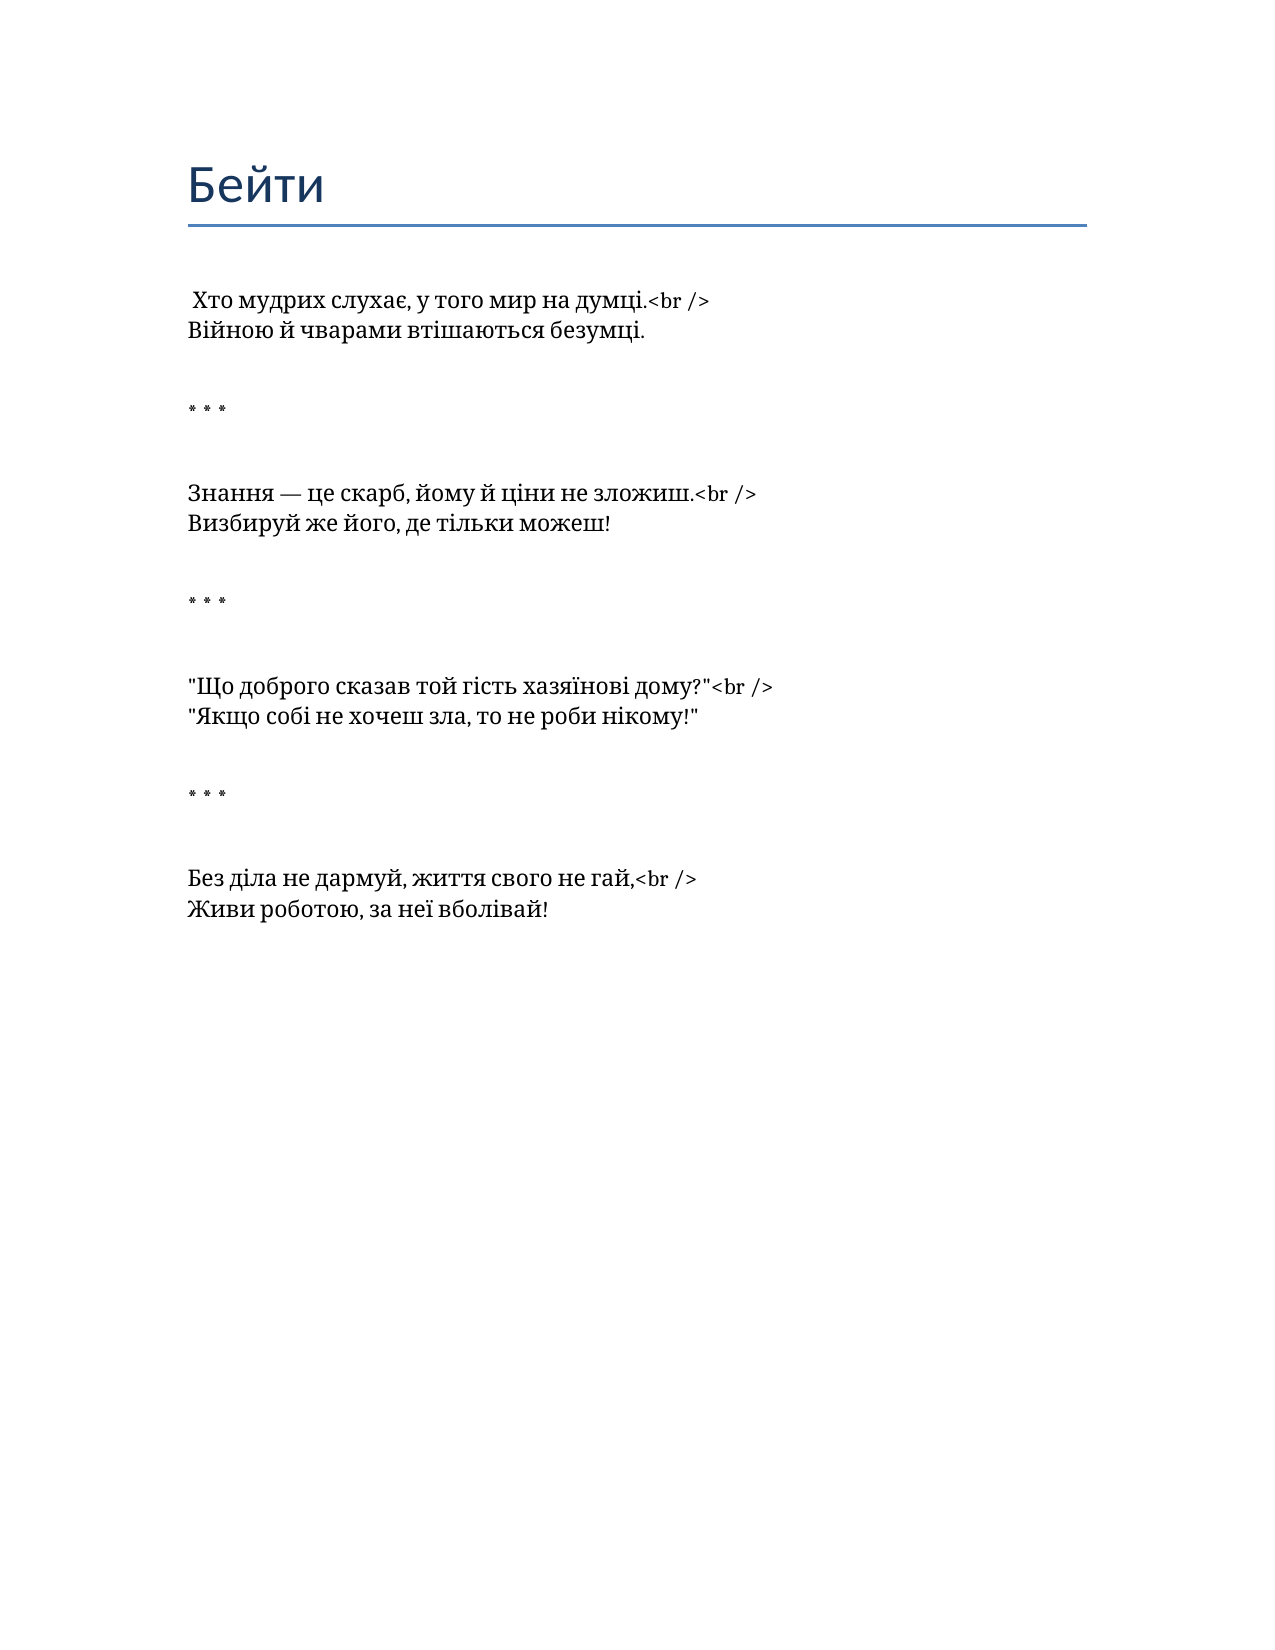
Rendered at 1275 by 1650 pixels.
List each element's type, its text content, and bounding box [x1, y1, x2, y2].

text Без діла не дармуй, життя свого не гай,<br /> Живи роботою, за неї вболівай! [187, 836, 1087, 953]
text "Що доброго сказав той гість хазяїнові дому?"<br /> "Якщо собі не хочеш зла, то не роби нікому!" [187, 643, 1087, 730]
text * * * [187, 562, 1087, 618]
text Знання — це скарб, йому й ціни не зложиш.<br /> Визбируй же його, де тільки можеш! [187, 451, 1087, 537]
title Бейти [187, 150, 1087, 227]
text Хто мудрих слухає, у того мир на думці.<br /> Війною й чварами втішаються безумці. [187, 258, 1087, 344]
text * * * [187, 755, 1087, 811]
text * * * [187, 369, 1087, 426]
